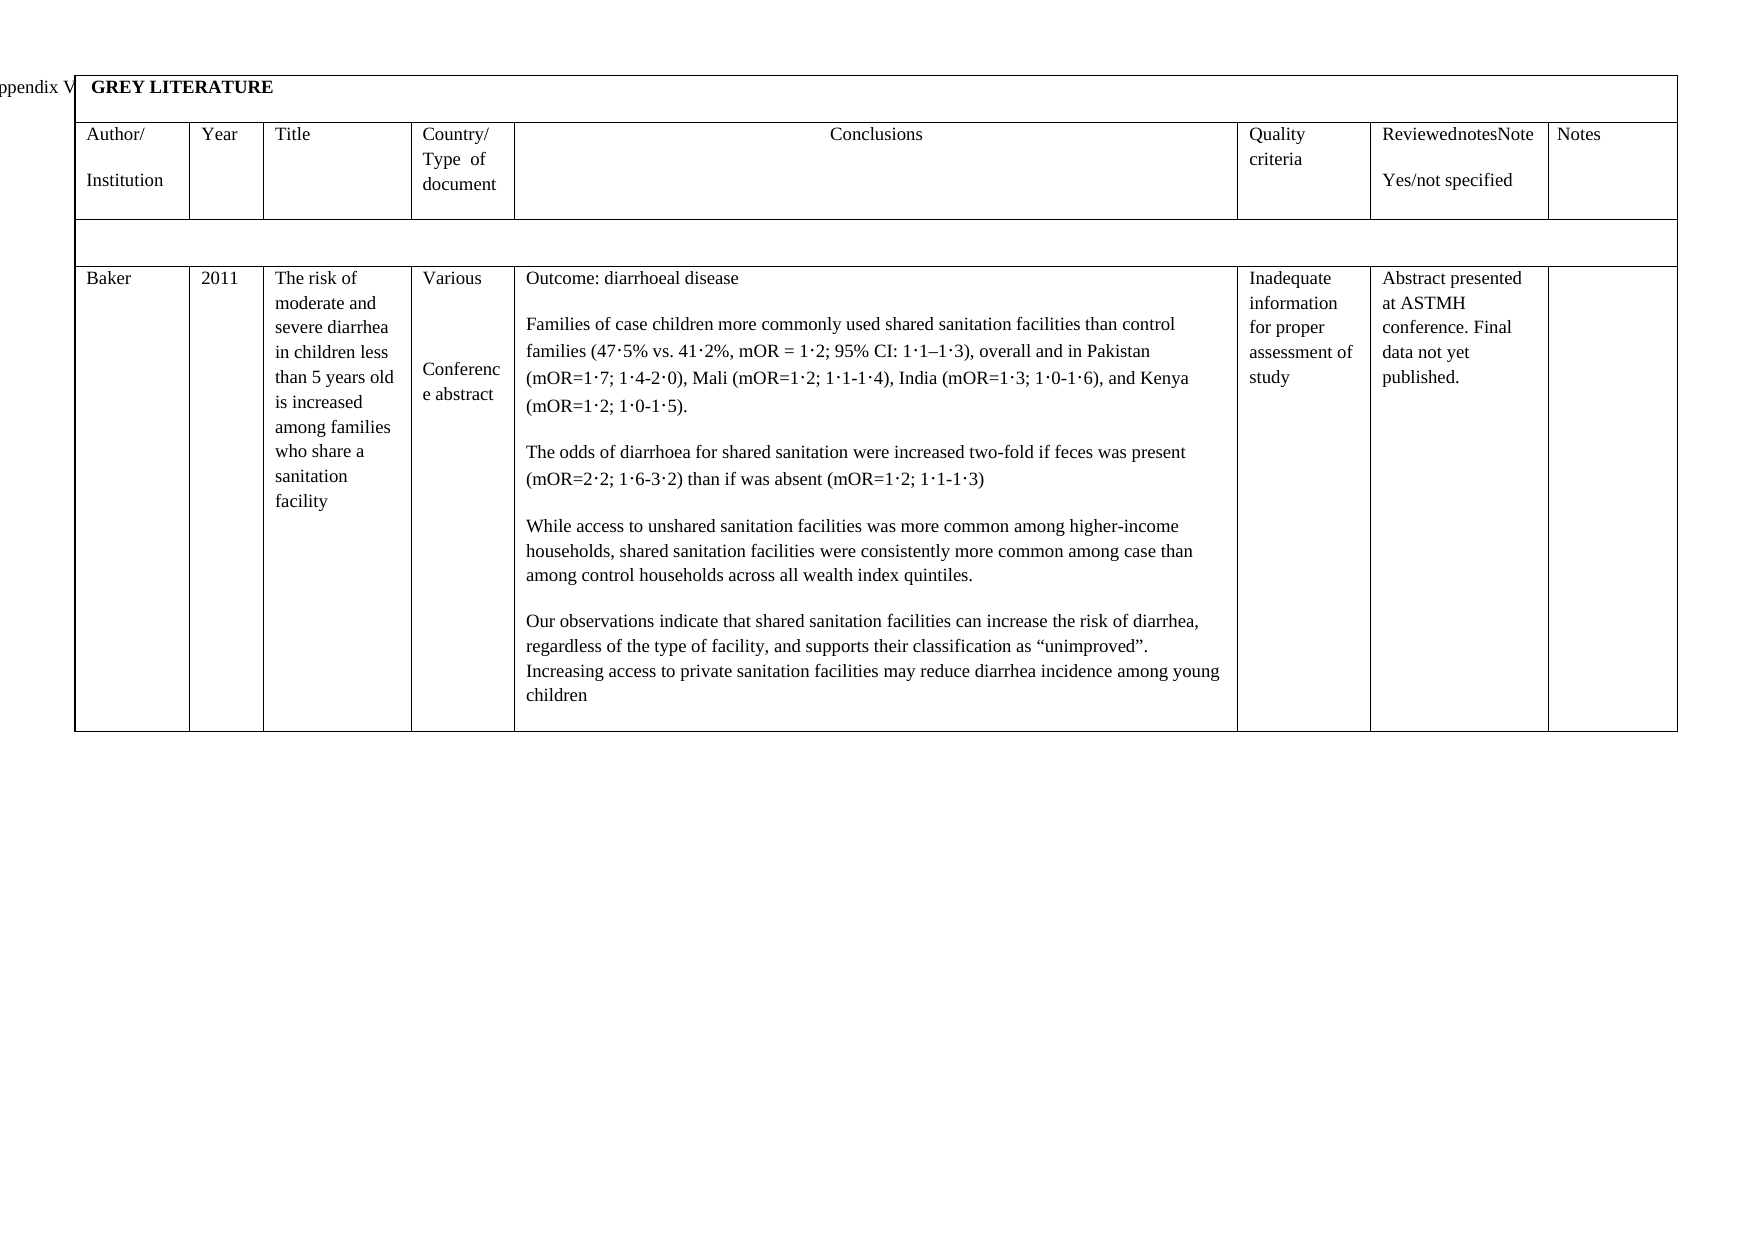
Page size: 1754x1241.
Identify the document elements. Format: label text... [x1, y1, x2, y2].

table_cell Outcome: diarrhoeal disease Families of case children more commonly used shared sanitation facilities than control families (47·5% vs. 41·2%, mOR = 1·2; 95% CI: 1·1–1·3), overall and in Pakistan (mOR=1·7; 1·4-2·0), Mali (mOR=1·2; 1·1-1·4), India (mOR=1·3; 1·0-1·6), and Kenya (mOR=1·2; 1·0-1·5). The odds of diarrhoea for shared sanitation were increased two-fold if feces was present (mOR=2·2; 1·6-3·2) than if was absent (mOR=1·2; 1·1-1·3) While access to unshared sanitation facilities was more common among higher-income households, shared sanitation facilities were consistently more common among case than among control households across all wealth index quintiles. Our observations indicate that shared sanitation facilities can increase the risk of diarrhea, regardless of the type of facility, and supports their classification as “unimproved”. Increasing access to private sanitation facilities may reduce diarrhea incidence among young children [515, 267, 1237, 731]
table_header Appendix V GREY LITERATURE [76, 76, 1677, 122]
table_cell Baker [76, 267, 189, 731]
table_cell Reviewed Yes/not specified [1371, 123, 1548, 219]
table_cell 2011 [190, 267, 263, 731]
table_cell Abstract presented at ASTMH conference. Final data not yet published. [1371, 267, 1548, 731]
table_cell Year [190, 123, 263, 219]
table_cell Inadequate information for proper assessment of study [1238, 267, 1370, 731]
table_cell Author/ Institution [76, 123, 189, 219]
table_cell Conclusions [515, 123, 1237, 219]
table_cell Country/ Type of document [412, 123, 514, 219]
table_cell Various Conference abstract [412, 267, 514, 731]
table_cell [76, 220, 1677, 266]
table_cell Title [264, 123, 411, 219]
table_cell notesNote Notes [1549, 123, 1677, 219]
table_cell [1549, 267, 1677, 731]
table_cell The risk of moderate and severe diarrhea in children less than 5 years old is increased among families who share a sanitation facility [264, 267, 411, 731]
table_cell Quality criteria [1238, 123, 1370, 219]
